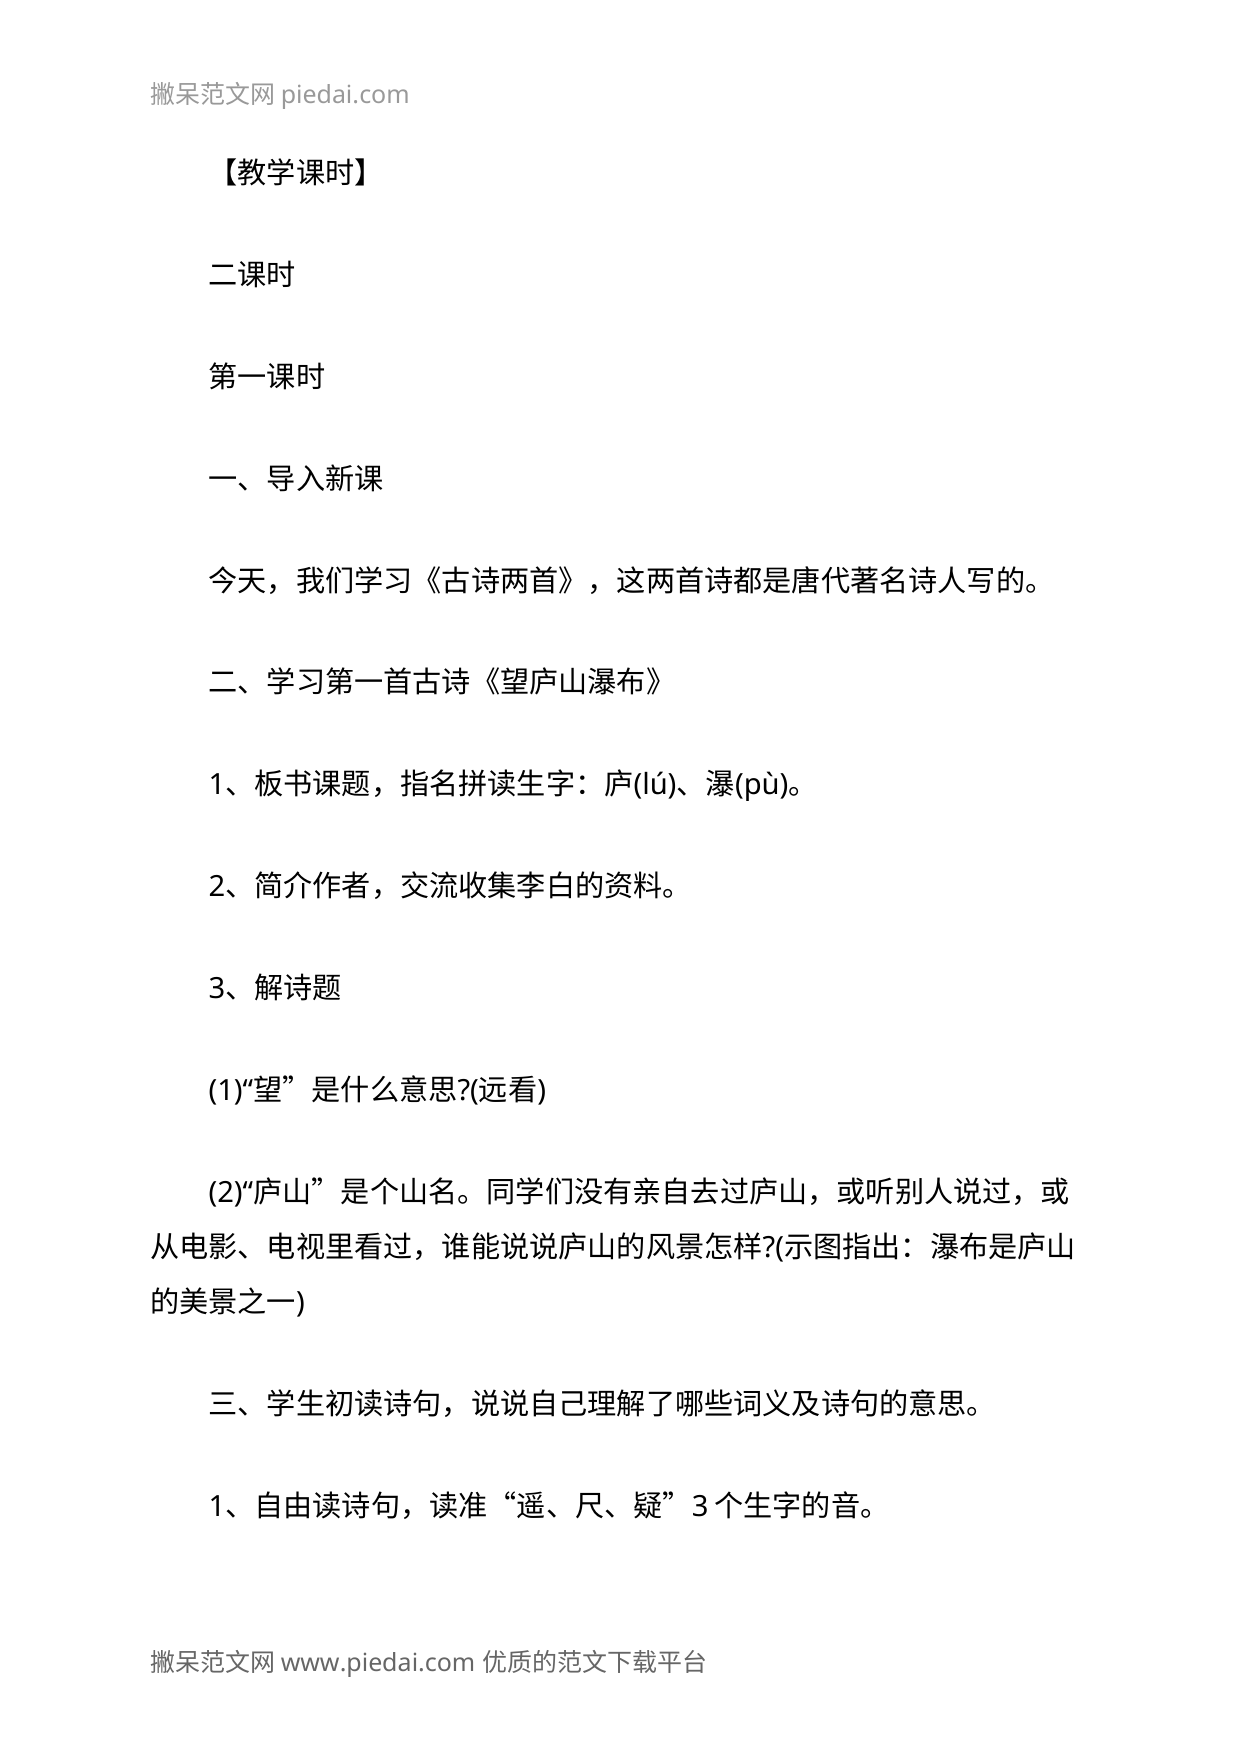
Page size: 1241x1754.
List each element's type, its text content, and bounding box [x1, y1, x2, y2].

text 今天，我们学习《古诗两首》，这两首诗都是唐代著名诗人写的。 [150, 557, 1090, 599]
text 1、自由读诗句，读准“遥、尺、疑”3个生字的音。 [150, 1482, 1090, 1525]
text 1、板书课题，指名拼读生字：庐(lú)、瀑(pù)。 [150, 761, 1090, 803]
text 【教学课时】 [150, 150, 1090, 192]
text 三、学生初读诗句，说说自己理解了哪些词义及诗句的意思。 [150, 1381, 1090, 1423]
text 第一课时 [150, 353, 1090, 396]
text 二课时 [150, 252, 1090, 294]
text 3、解诗题 [150, 964, 1090, 1007]
text (1)“望”是什么意思?(远看) [150, 1067, 1090, 1109]
text 一、导入新课 [150, 455, 1090, 498]
text (2)“庐山”是个山名。同学们没有亲自去过庐山，或听别人说过，或从电影、电视里看过，谁能说说庐山的风景怎样?(示图指出：瀑布是庐山的美景之一) [150, 1168, 1090, 1321]
text 二、学习第一首古诗《望庐山瀑布》 [150, 659, 1090, 701]
text 2、简介作者，交流收集李白的资料。 [150, 863, 1090, 905]
